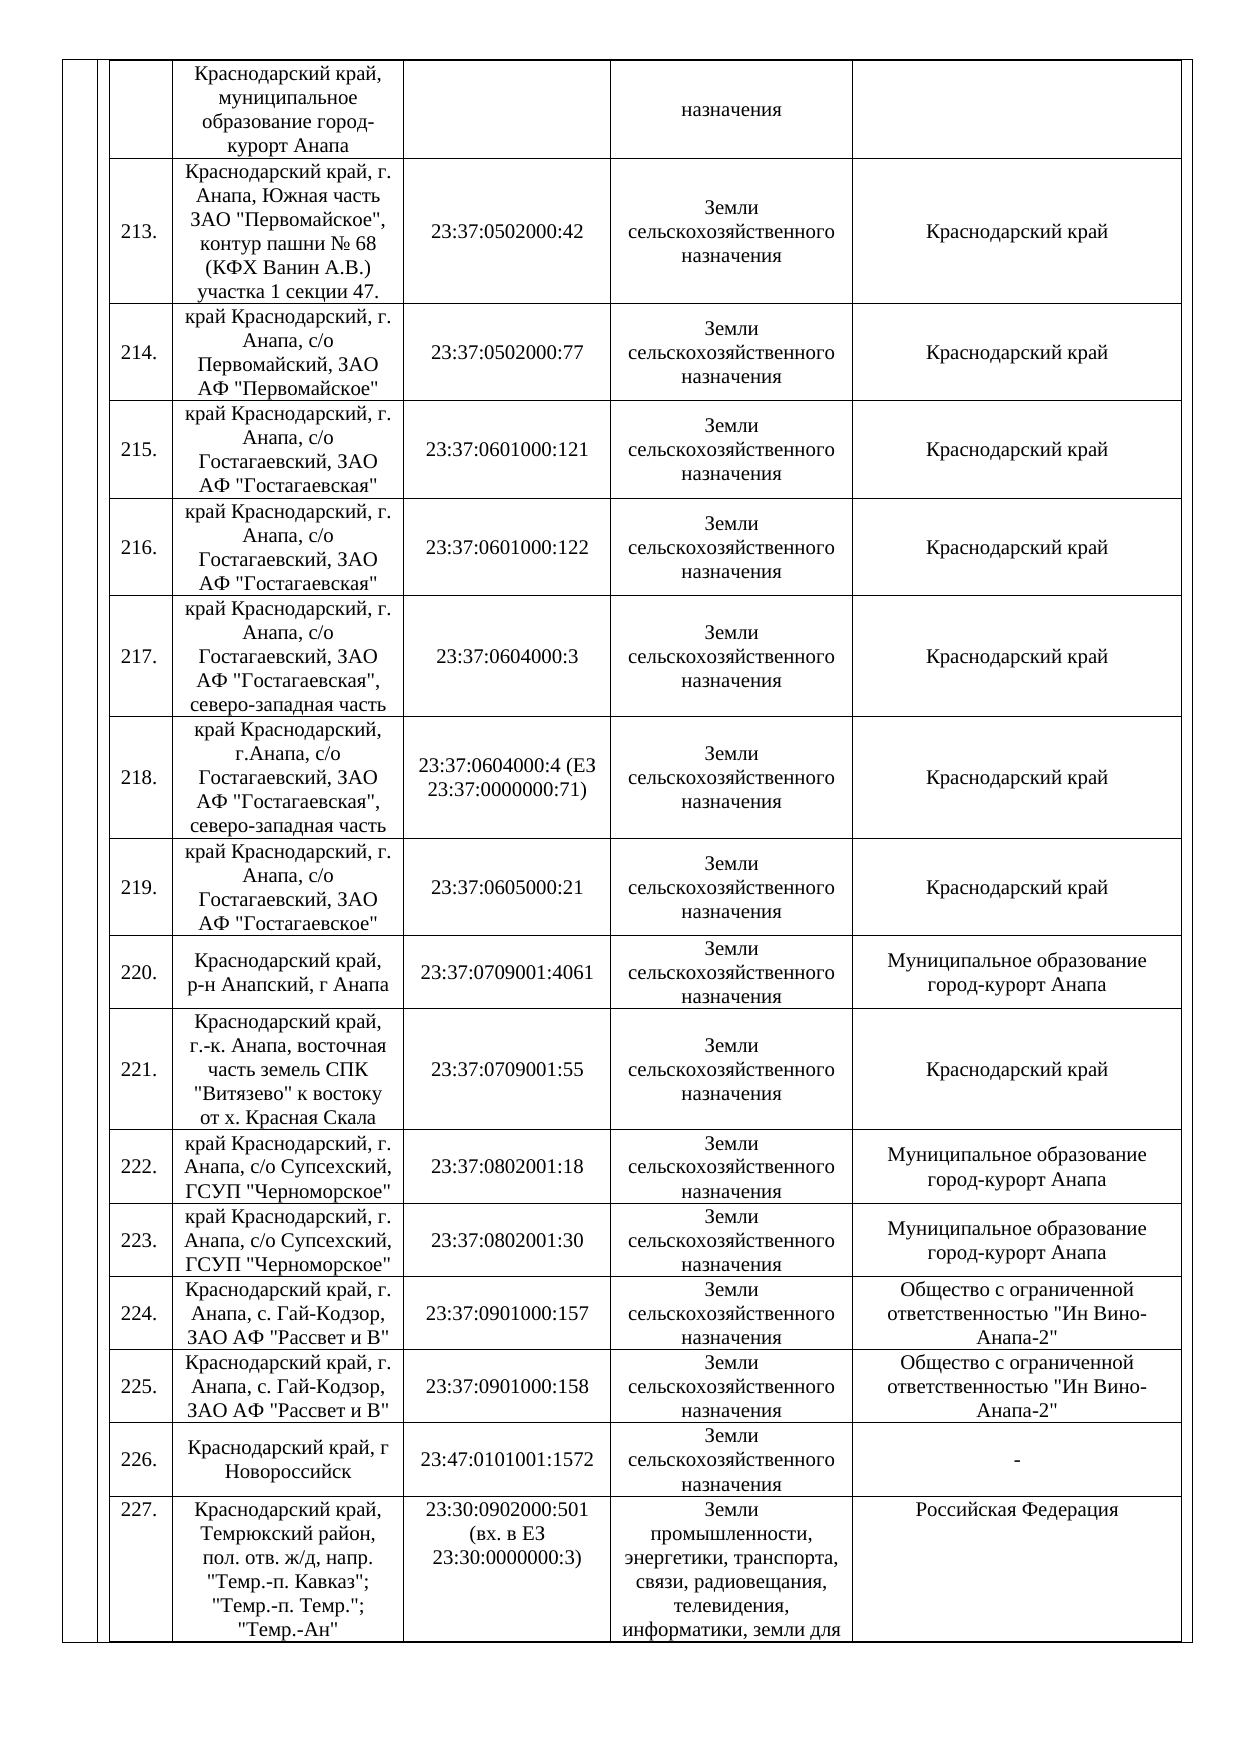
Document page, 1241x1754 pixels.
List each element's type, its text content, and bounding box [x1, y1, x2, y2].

table_cell [404, 839, 610, 935]
table_cell [853, 1350, 976, 1422]
table_cell [404, 61, 610, 158]
table_cell [110, 1204, 172, 1276]
table_cell [404, 1277, 610, 1349]
table_cell [404, 936, 610, 1008]
table_cell [1058, 1277, 1181, 1349]
table_cell [98, 60, 109, 1642]
table_cell [110, 304, 172, 400]
table_cell [404, 1204, 610, 1276]
table_cell [173, 1130, 403, 1203]
table_cell [853, 159, 1181, 303]
table_cell [110, 936, 172, 1008]
table_cell [853, 61, 1181, 158]
table_cell [853, 839, 1181, 935]
table_cell [173, 61, 403, 158]
table_cell [611, 401, 852, 498]
table_cell [173, 159, 403, 303]
table_cell [611, 1277, 852, 1349]
table_cell [110, 159, 172, 303]
table_cell [853, 1130, 1181, 1203]
table_cell [853, 1204, 1181, 1276]
table_cell [853, 1497, 1181, 1641]
table_cell [110, 596, 172, 716]
table_cell [611, 304, 852, 400]
table_cell [404, 1009, 610, 1129]
table_cell [853, 1009, 1181, 1129]
table_cell [611, 159, 852, 303]
table_cell [404, 717, 610, 838]
table_cell [1182, 60, 1192, 1642]
table_cell [404, 304, 610, 400]
table_cell [173, 1204, 403, 1276]
table_cell [110, 1277, 172, 1349]
table_cell [611, 499, 852, 595]
table_cell [173, 717, 403, 838]
table_cell 3 [63, 60, 97, 1642]
table_cell [110, 1350, 172, 1422]
table_cell [611, 1009, 852, 1129]
table_cell [110, 839, 172, 935]
table_cell [110, 717, 172, 838]
table_cell [173, 1497, 403, 1641]
table_cell [611, 1130, 852, 1203]
table_cell [853, 499, 1181, 595]
table_cell [611, 1497, 852, 1641]
table_cell [853, 1277, 976, 1349]
table_cell [110, 499, 172, 595]
table_cell [853, 304, 1181, 400]
table_cell [404, 596, 610, 716]
table_cell [404, 1130, 610, 1203]
table_cell [611, 1350, 852, 1422]
table_cell [110, 1130, 172, 1203]
table_cell [404, 401, 610, 498]
table_cell [404, 1350, 610, 1422]
table_cell [173, 1423, 403, 1496]
table_cell [173, 1350, 403, 1422]
table_cell [611, 1423, 852, 1496]
table_cell [173, 936, 403, 1008]
table_cell [173, 1277, 403, 1349]
table_cell [611, 61, 852, 158]
table_cell [110, 401, 172, 498]
table_cell [173, 401, 403, 498]
table_cell [611, 1204, 852, 1276]
table_cell [110, 1423, 172, 1496]
table_cell [853, 596, 1181, 716]
table_cell [173, 499, 403, 595]
table_cell [110, 1497, 172, 1641]
table_cell [853, 717, 1181, 838]
table_cell [611, 936, 852, 1008]
table_cell [404, 1423, 610, 1496]
table_cell [404, 1497, 610, 1641]
table_cell [173, 839, 403, 935]
table_cell [404, 499, 610, 595]
table_cell [853, 936, 1181, 1008]
table_cell [110, 1009, 172, 1129]
table_cell [404, 159, 610, 303]
table_cell [1058, 1350, 1181, 1422]
table_cell [853, 401, 1181, 498]
table_cell [611, 596, 852, 716]
table_cell [173, 1009, 403, 1129]
table_cell [110, 61, 172, 158]
table_cell [173, 304, 403, 400]
table_cell [173, 596, 403, 716]
table_cell [611, 717, 852, 838]
table_cell [611, 839, 852, 935]
table_cell [853, 1423, 1181, 1496]
